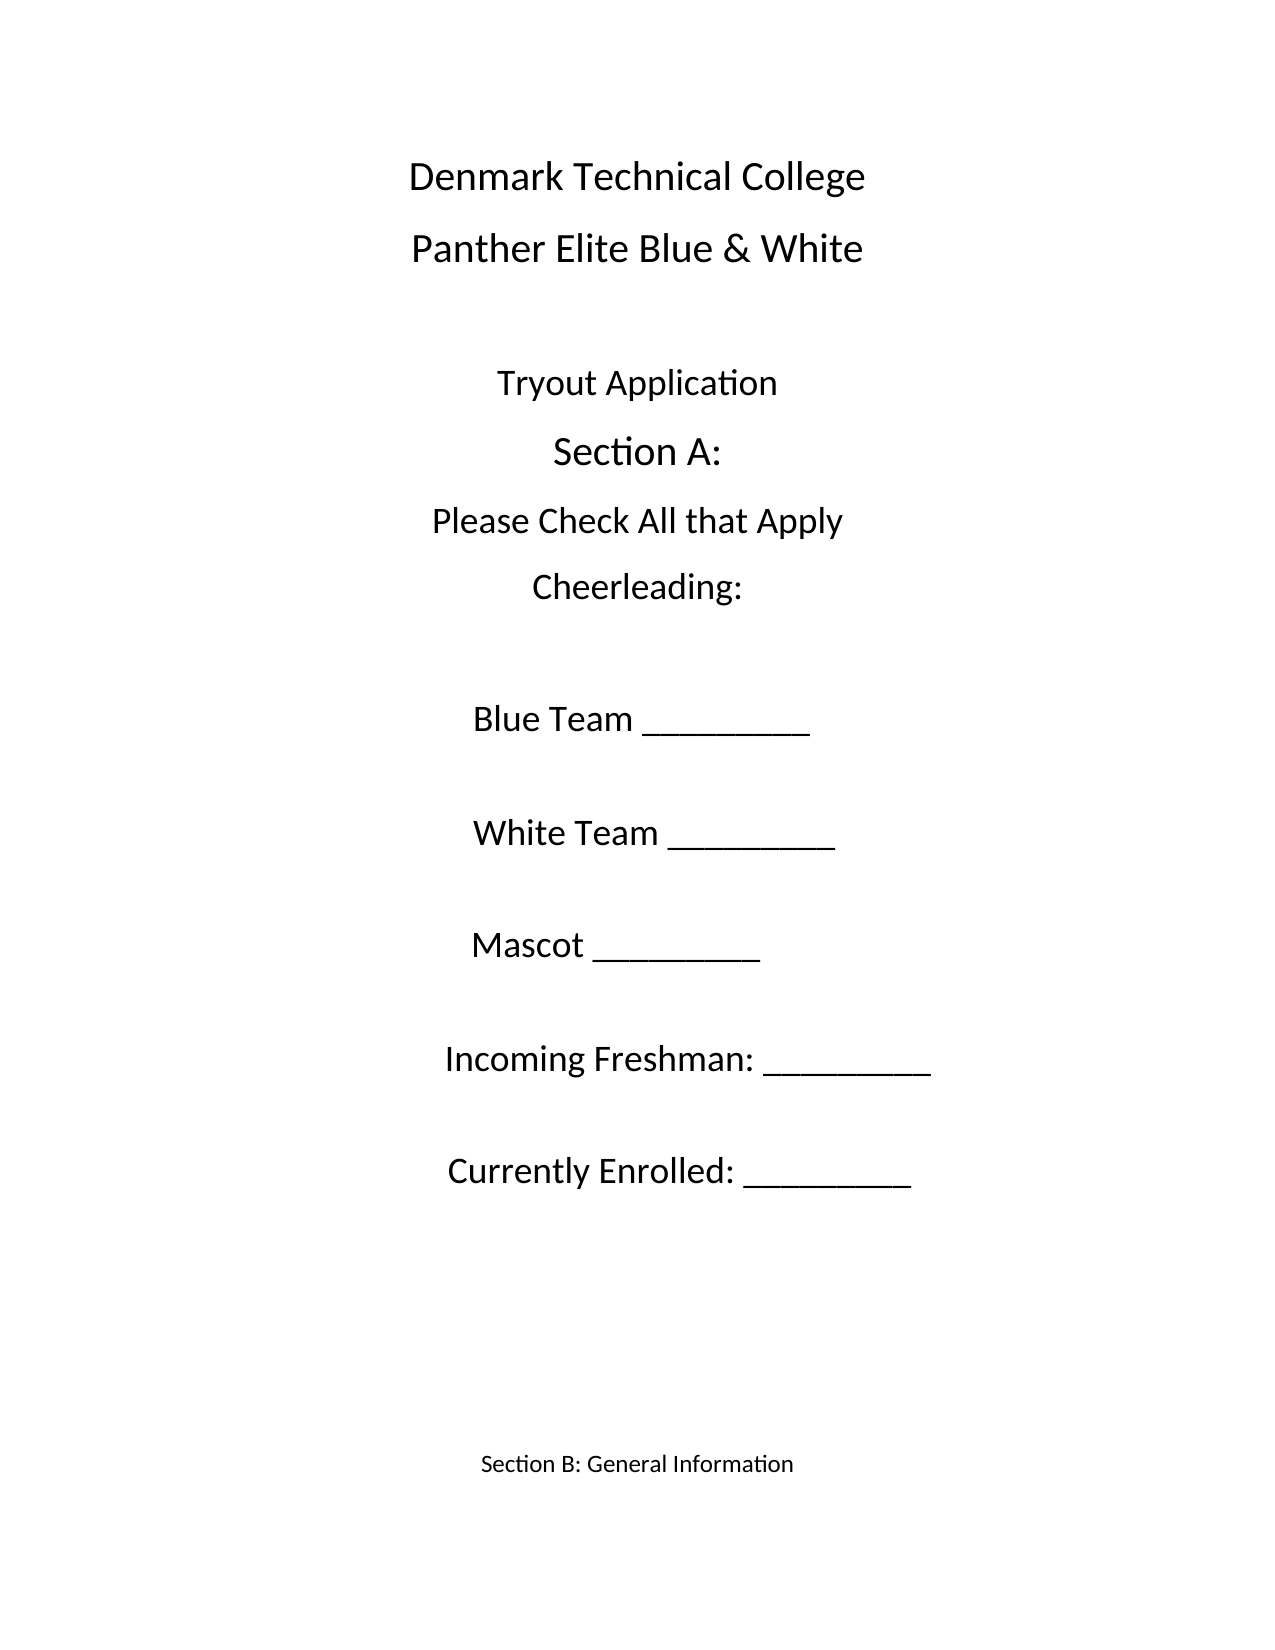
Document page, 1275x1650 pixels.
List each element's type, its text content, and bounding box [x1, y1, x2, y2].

text Currently Enrolled: _________ [150, 1147, 1125, 1193]
text White Team _________ [150, 808, 1125, 854]
text Tryout Application [150, 359, 1125, 405]
text Incoming Freshman: _________ [150, 1034, 1125, 1080]
text Section A: [150, 425, 1125, 476]
text Denmark Technical College [150, 150, 1125, 201]
text Please Check All that Apply [150, 497, 1125, 543]
text Panther Elite Blue & White [150, 222, 1125, 272]
text Section B: General Information [150, 1448, 1125, 1478]
text Cheerleading: [150, 563, 1125, 609]
text Blue Team _________ [150, 695, 1125, 741]
text Mascot _________ [150, 921, 1125, 967]
